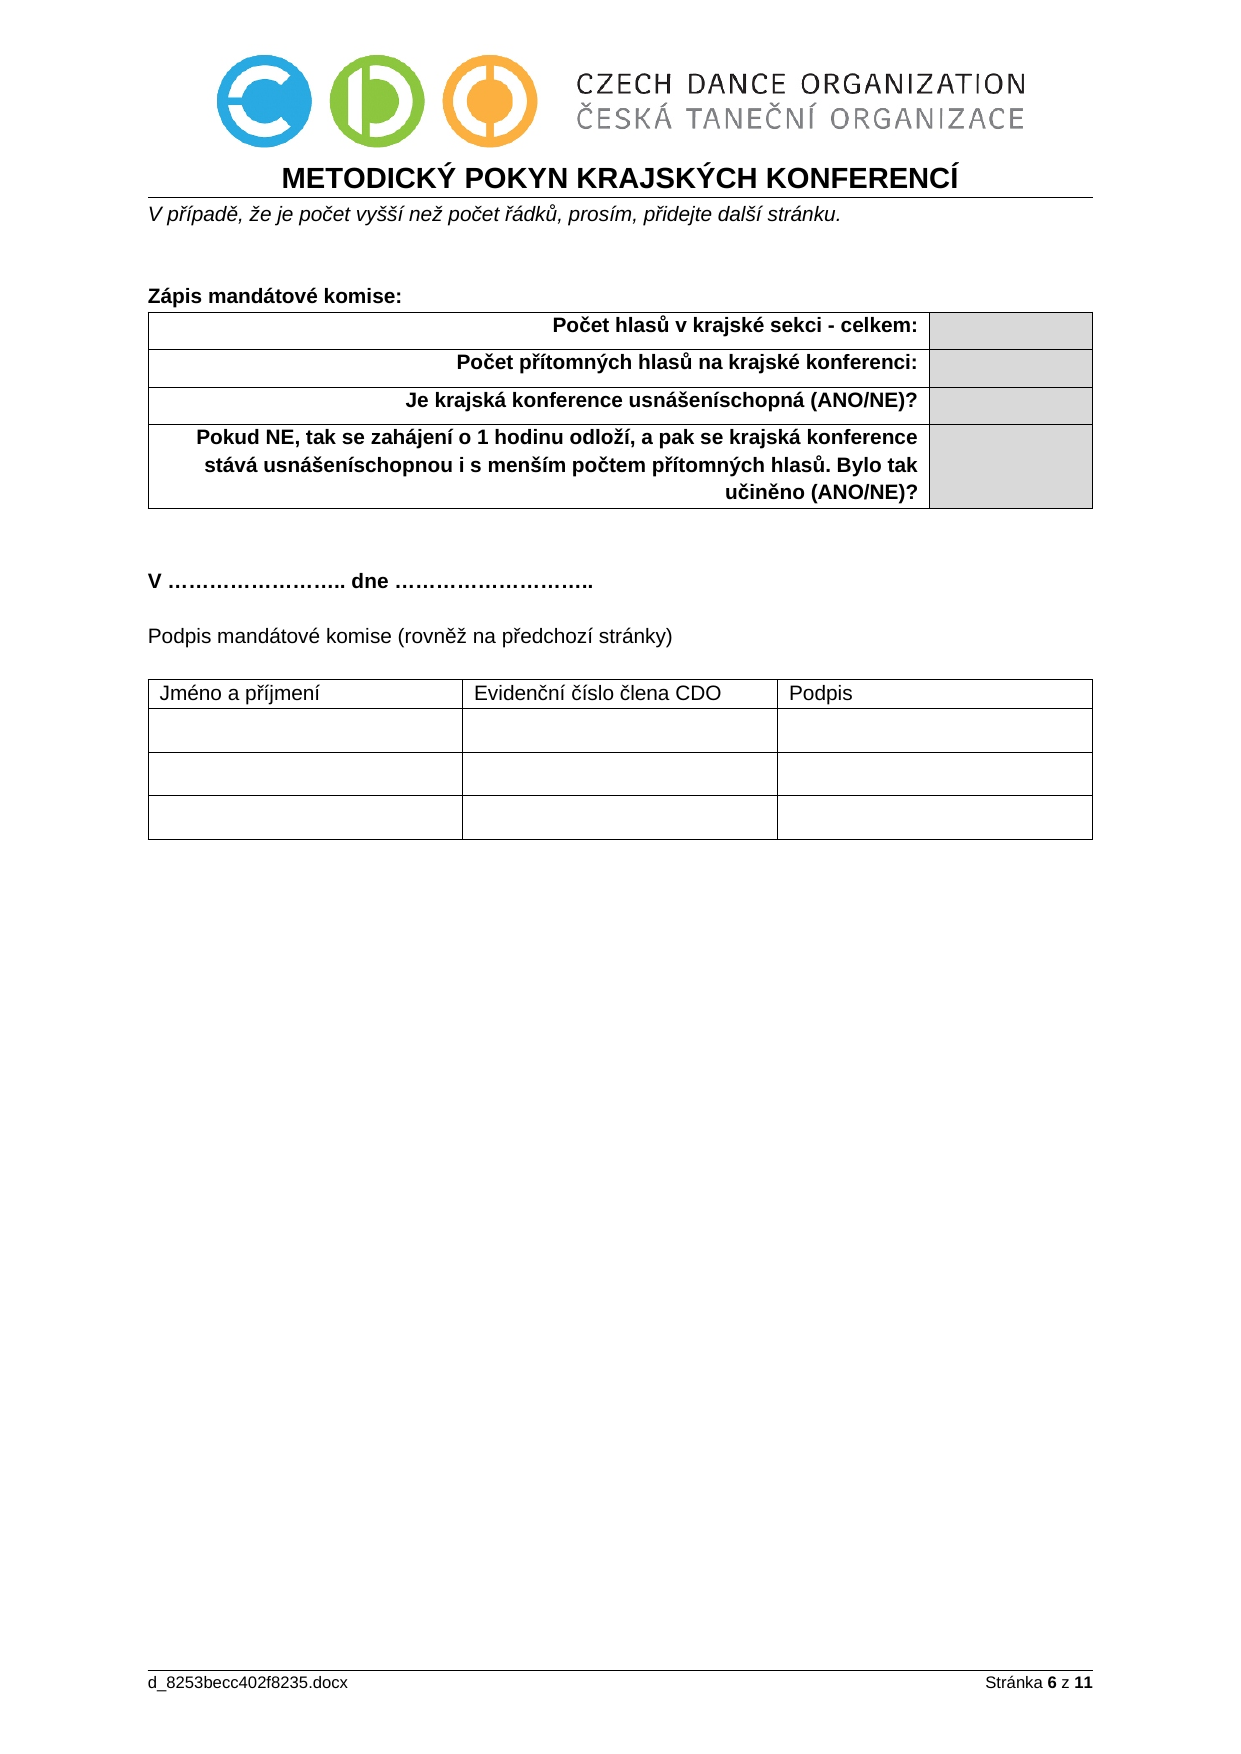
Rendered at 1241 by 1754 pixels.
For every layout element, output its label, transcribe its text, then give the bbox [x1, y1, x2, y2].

table_cell [930, 388, 1092, 424]
table_cell [778, 753, 1092, 795]
table_cell [149, 796, 462, 839]
picture [206, 44, 1034, 157]
table_cell Počet přítomných hlasů na krajské konferenci: [149, 350, 929, 387]
text V případě, že je počet vyšší než počet řádků, prosím, přidejte další stránku. [148, 202, 1093, 226]
table_cell [463, 796, 777, 839]
table_cell [930, 425, 1092, 508]
table_header Jméno a příjmení [149, 680, 462, 708]
text Podpis mandátové komise (rovněž na předchozí stránky) [148, 624, 1093, 648]
table_cell [778, 796, 1092, 839]
table_cell Je krajská konference usnášeníschopná (ANO/NE)? [149, 388, 929, 424]
table_cell [463, 753, 777, 795]
table_cell Pokud NE, tak se zahájení o 1 hodinu odloží, a pak se krajská konference stává usnášeníschopnou i s menším počtem přítomných hlasů. Bylo tak učiněno (ANO/NE)? [149, 425, 929, 508]
table_header Počet hlasů v krajské sekci - celkem: [149, 313, 929, 349]
table_header Podpis [778, 680, 1092, 708]
table_header [930, 313, 1092, 349]
text V …………………….. dne ……………………….. [148, 569, 1093, 593]
table_cell [463, 709, 777, 752]
table_cell [149, 709, 462, 752]
table_cell [930, 350, 1092, 387]
table_cell [149, 753, 462, 795]
table_cell [778, 709, 1092, 752]
text Zápis mandátové komise: [148, 284, 1093, 308]
table_header Evidenční číslo člena CDO [463, 680, 777, 708]
